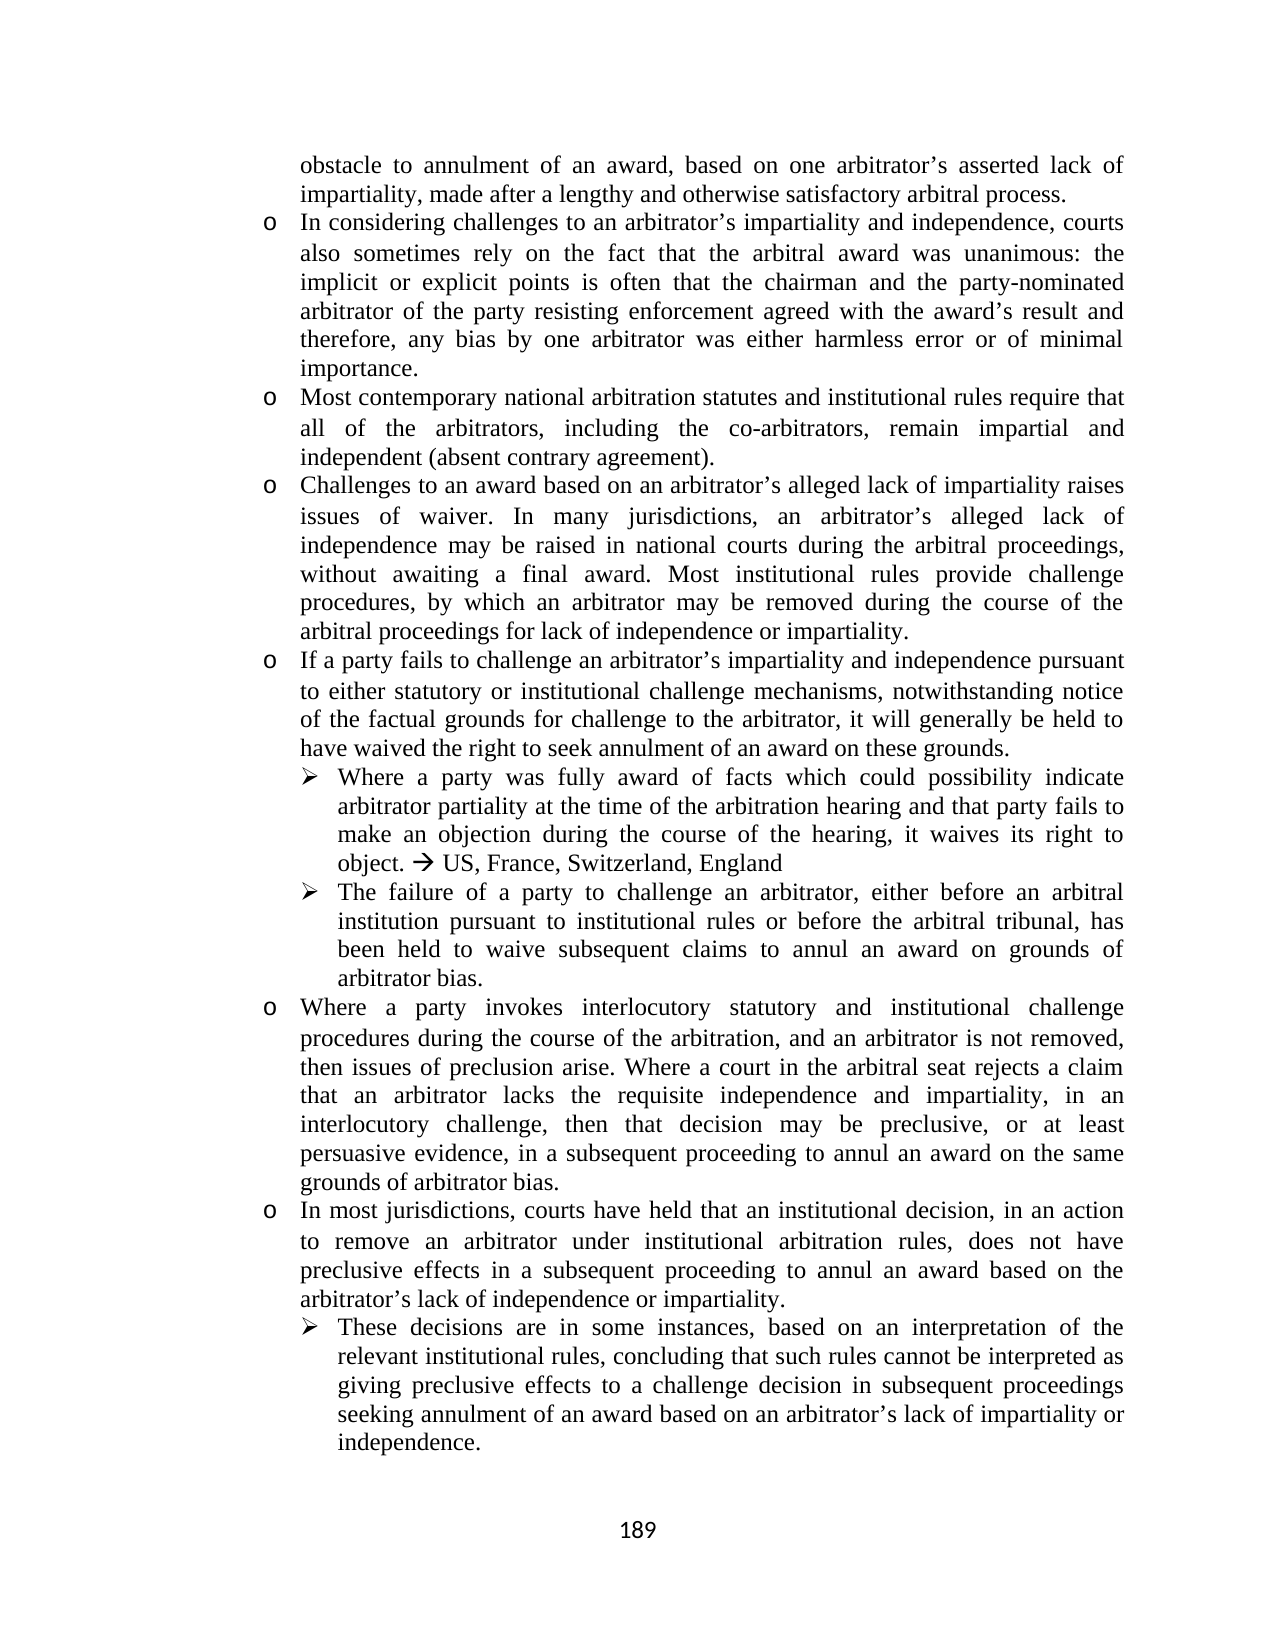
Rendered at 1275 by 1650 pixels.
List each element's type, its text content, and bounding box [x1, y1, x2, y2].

list Most contemporary national arbitration statutes and institutional rules require that all of the arbitrators, including the co-arbitrators, remain impartial and independent (absent contrary agreement). [262, 382, 1125, 470]
list In considering challenges to an arbitrator’s impartiality and independence, courts also sometimes rely on the fact that the arbitral award was unanimous: the implicit or explicit points is often that the chairman and the party-nominated arbitrator of the party resisting enforcement agreed with the award’s result and therefore, any bias by one arbitrator was either harmless error or of minimal importance. [262, 207, 1125, 382]
list Where a party was fully award of facts which could possibility indicate arbitrator partiality at the time of the arbitration hearing and that party fails to make an objection during the course of the hearing, it waives its right to object. US, France, Switzerland, England [300, 762, 1125, 877]
list These decisions are in some instances, based on an interpretation of the relevant institutional rules, concluding that such rules cannot be interpreted as giving preclusive effects to a challenge decision in subsequent proceedings seeking annulment of an award based on an arbitrator’s lack of impartiality or independence. [300, 1312, 1125, 1456]
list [262, 150, 1125, 207]
list The failure of a party to challenge an arbitrator, either before an arbitral institution pursuant to institutional rules or before the arbitral tribunal, has been held to waive subsequent claims to annul an award on grounds of arbitrator bias. [300, 877, 1125, 992]
list Where a party invokes interlocutory statutory and institutional challenge procedures during the course of the arbitration, and an arbitrator is not removed, then issues of preclusion arise. Where a court in the arbitral seat rejects a claim that an arbitrator lacks the requisite independence and impartiality, in an interlocutory challenge, then that decision may be preclusive, or at least persuasive evidence, in a subsequent proceeding to annul an award on the same grounds of arbitrator bias. [262, 992, 1125, 1195]
list In most jurisdictions, courts have held that an institutional decision, in an action to remove an arbitrator under institutional arbitration rules, does not have preclusive effects in a subsequent proceeding to annul an award based on the arbitrator’s lack of independence or impartiality. [262, 1195, 1125, 1312]
list Challenges to an award based on an arbitrator’s alleged lack of impartiality raises issues of waiver. In many jurisdictions, an arbitrator’s alleged lack of independence may be raised in national courts during the arbitral proceedings, without awaiting a final award. Most institutional rules provide challenge procedures, by which an arbitrator may be removed during the course of the arbitral proceedings for lack of independence or impartiality. [262, 470, 1125, 645]
list If a party fails to challenge an arbitrator’s impartiality and independence pursuant to either statutory or institutional challenge mechanisms, notwithstanding notice of the factual grounds for challenge to the arbitrator, it will generally be held to have waived the right to seek annulment of an award on these grounds. [262, 645, 1125, 762]
